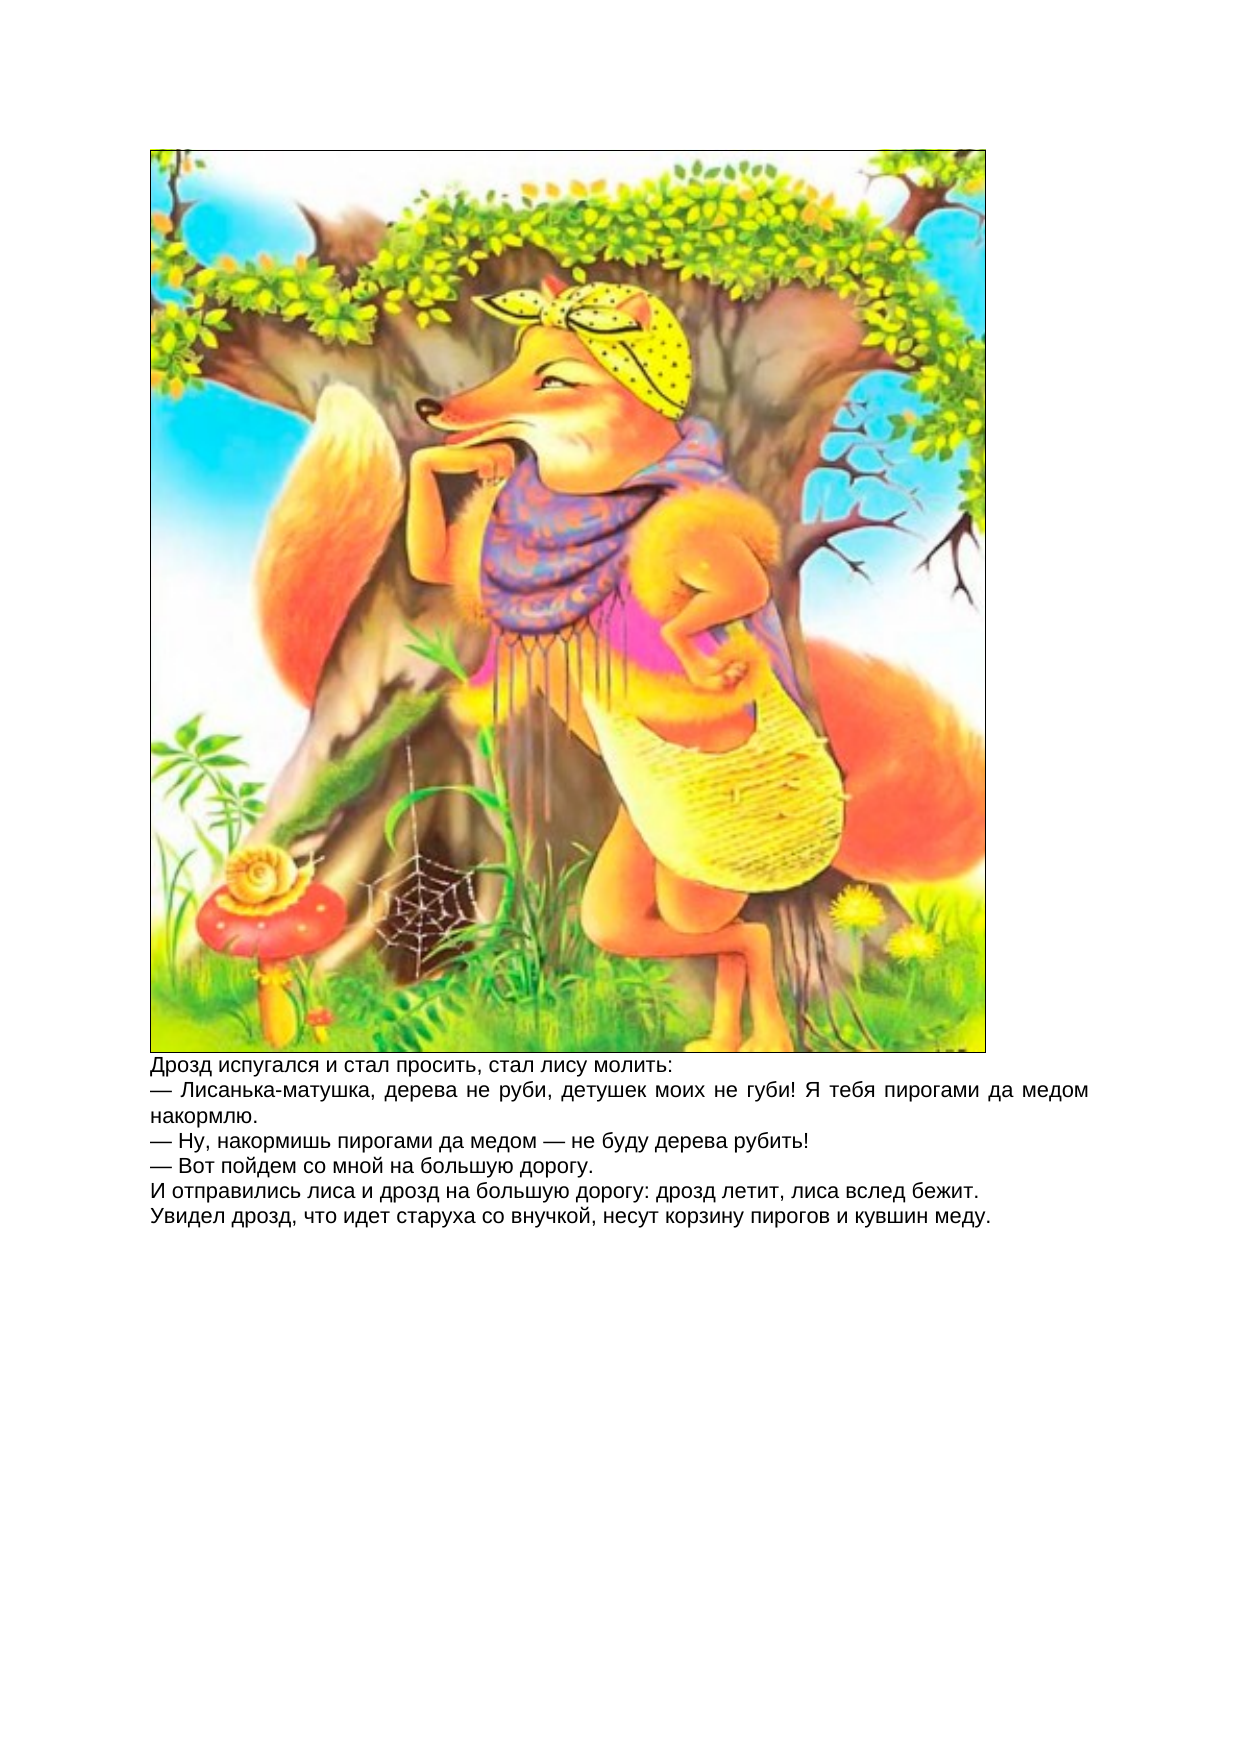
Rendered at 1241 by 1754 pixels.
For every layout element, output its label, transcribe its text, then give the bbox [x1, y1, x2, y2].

text — Вот пойдем со мной на большую дорогу. [150, 1153, 1090, 1178]
text Дрозд испугался и стал просить, стал лису молить: [150, 1052, 1090, 1077]
text — Лисанька-матушка, дерева не руби, детушек моих не губи! Я тебя пирогами да медом накормлю. [150, 1077, 1090, 1128]
text — Ну, накормишь пирогами да медом — не буду дерева рубить! [150, 1128, 1090, 1153]
text И отправились лиса и дрозд на большую дорогу: дрозд летит, лиса вслед бежит. [150, 1178, 1090, 1203]
text Увидел дрозд, что идет старуха со внучкой, несут корзину пирогов и кувшин меду. [150, 1203, 1090, 1229]
picture [151, 151, 985, 1052]
